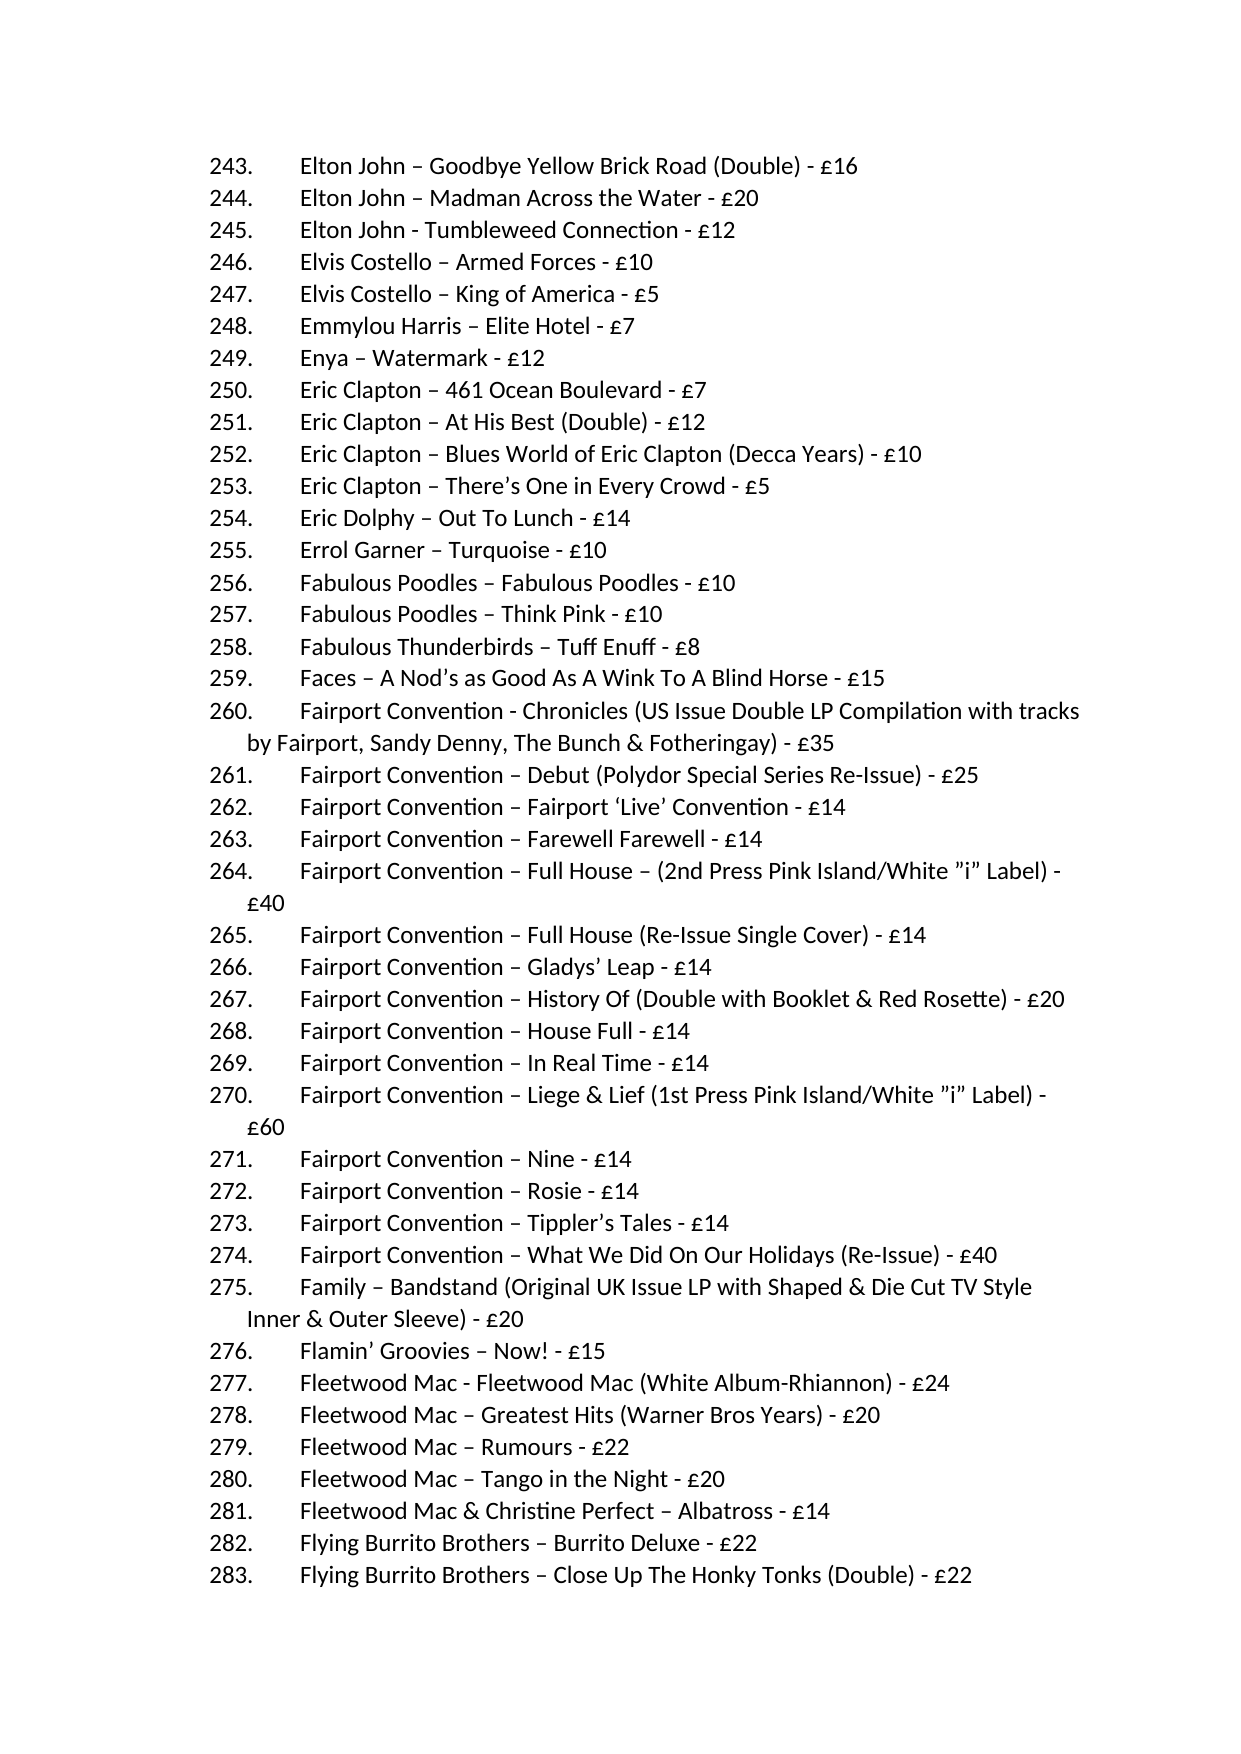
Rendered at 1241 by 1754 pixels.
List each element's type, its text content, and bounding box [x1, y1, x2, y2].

list Fairport Convention – Full House – (2nd Press Pink Island/White ”i” Label) - £40 [209, 855, 1090, 918]
list Fairport Convention - Chronicles (US Issue Double LP Compilation with tracks by Fairport, Sandy Denny, The Bunch & Fotheringay) - £35 [209, 695, 1090, 758]
list Fairport Convention – Debut (Polydor Special Series Re-Issue) - £25 [209, 759, 1090, 790]
list Fleetwood Mac – Greatest Hits (Warner Bros Years) - £20 [209, 1399, 1090, 1429]
list Fabulous Thunderbirds – Tuff Enuff - £8 [209, 631, 1090, 661]
list Fabulous Poodles – Fabulous Poodles - £10 [209, 567, 1090, 597]
list Fairport Convention – House Full - £14 [209, 1015, 1090, 1046]
list Flying Burrito Brothers – Close Up The Honky Tonks (Double) - £22 [209, 1559, 1090, 1589]
list Fairport Convention – In Real Time - £14 [209, 1047, 1090, 1078]
list Faces – A Nod’s as Good As A Wink To A Blind Horse - £15 [209, 663, 1090, 693]
list Elvis Costello – King of America - £5 [209, 278, 1090, 308]
list Fairport Convention – Fairport ‘Live’ Convention - £14 [209, 791, 1090, 822]
list Fleetwood Mac – Rumours - £22 [209, 1431, 1090, 1462]
list Fairport Convention – Liege & Lief (1st Press Pink Island/White ”i” Label) - £60 [209, 1079, 1090, 1142]
list Eric Clapton – Blues World of Eric Clapton (Decca Years) - £10 [209, 438, 1090, 469]
list Fairport Convention – What We Did On Our Holidays (Re-Issue) - £40 [209, 1239, 1090, 1270]
list Eric Dolphy – Out To Lunch - £14 [209, 502, 1090, 533]
list Fabulous Poodles – Think Pink - £10 [209, 599, 1090, 629]
list Eric Clapton – 461 Ocean Boulevard - £7 [209, 374, 1090, 404]
list Enya – Watermark - £12 [209, 342, 1090, 372]
list Fairport Convention – Rosie - £14 [209, 1175, 1090, 1206]
list Elvis Costello – Armed Forces - £10 [209, 246, 1090, 276]
list Family – Bandstand (Original UK Issue LP with Shaped & Die Cut TV Style Inner & Outer Sleeve) - £20 [209, 1271, 1090, 1334]
list Fleetwood Mac - Fleetwood Mac (White Album-Rhiannon) - £24 [209, 1367, 1090, 1398]
list Flamin’ Groovies – Now! - £15 [209, 1335, 1090, 1366]
list Fairport Convention – Farewell Farewell - £14 [209, 823, 1090, 854]
list Fairport Convention – History Of (Double with Booklet & Red Rosette) - £20 [209, 983, 1090, 1014]
list Fairport Convention – Nine - £14 [209, 1143, 1090, 1174]
list Fairport Convention – Gladys’ Leap - £14 [209, 951, 1090, 982]
list Fleetwood Mac & Christine Perfect – Albatross - £14 [209, 1495, 1090, 1526]
list Flying Burrito Brothers – Burrito Deluxe - £22 [209, 1527, 1090, 1557]
list Fairport Convention – Full House (Re-Issue Single Cover) - £14 [209, 919, 1090, 950]
list Elton John – Madman Across the Water - £20 [209, 182, 1090, 212]
list Fleetwood Mac – Tango in the Night - £20 [209, 1463, 1090, 1493]
list Errol Garner – Turquoise - £10 [209, 534, 1090, 565]
list Eric Clapton – There’s One in Every Crowd - £5 [209, 470, 1090, 501]
list Elton John - Tumbleweed Connection - £12 [209, 214, 1090, 244]
list Emmylou Harris – Elite Hotel - £7 [209, 310, 1090, 340]
list Eric Clapton – At His Best (Double) - £12 [209, 406, 1090, 436]
list Fairport Convention – Tippler’s Tales - £14 [209, 1207, 1090, 1238]
list Elton John – Goodbye Yellow Brick Road (Double) - £16 [209, 150, 1090, 181]
